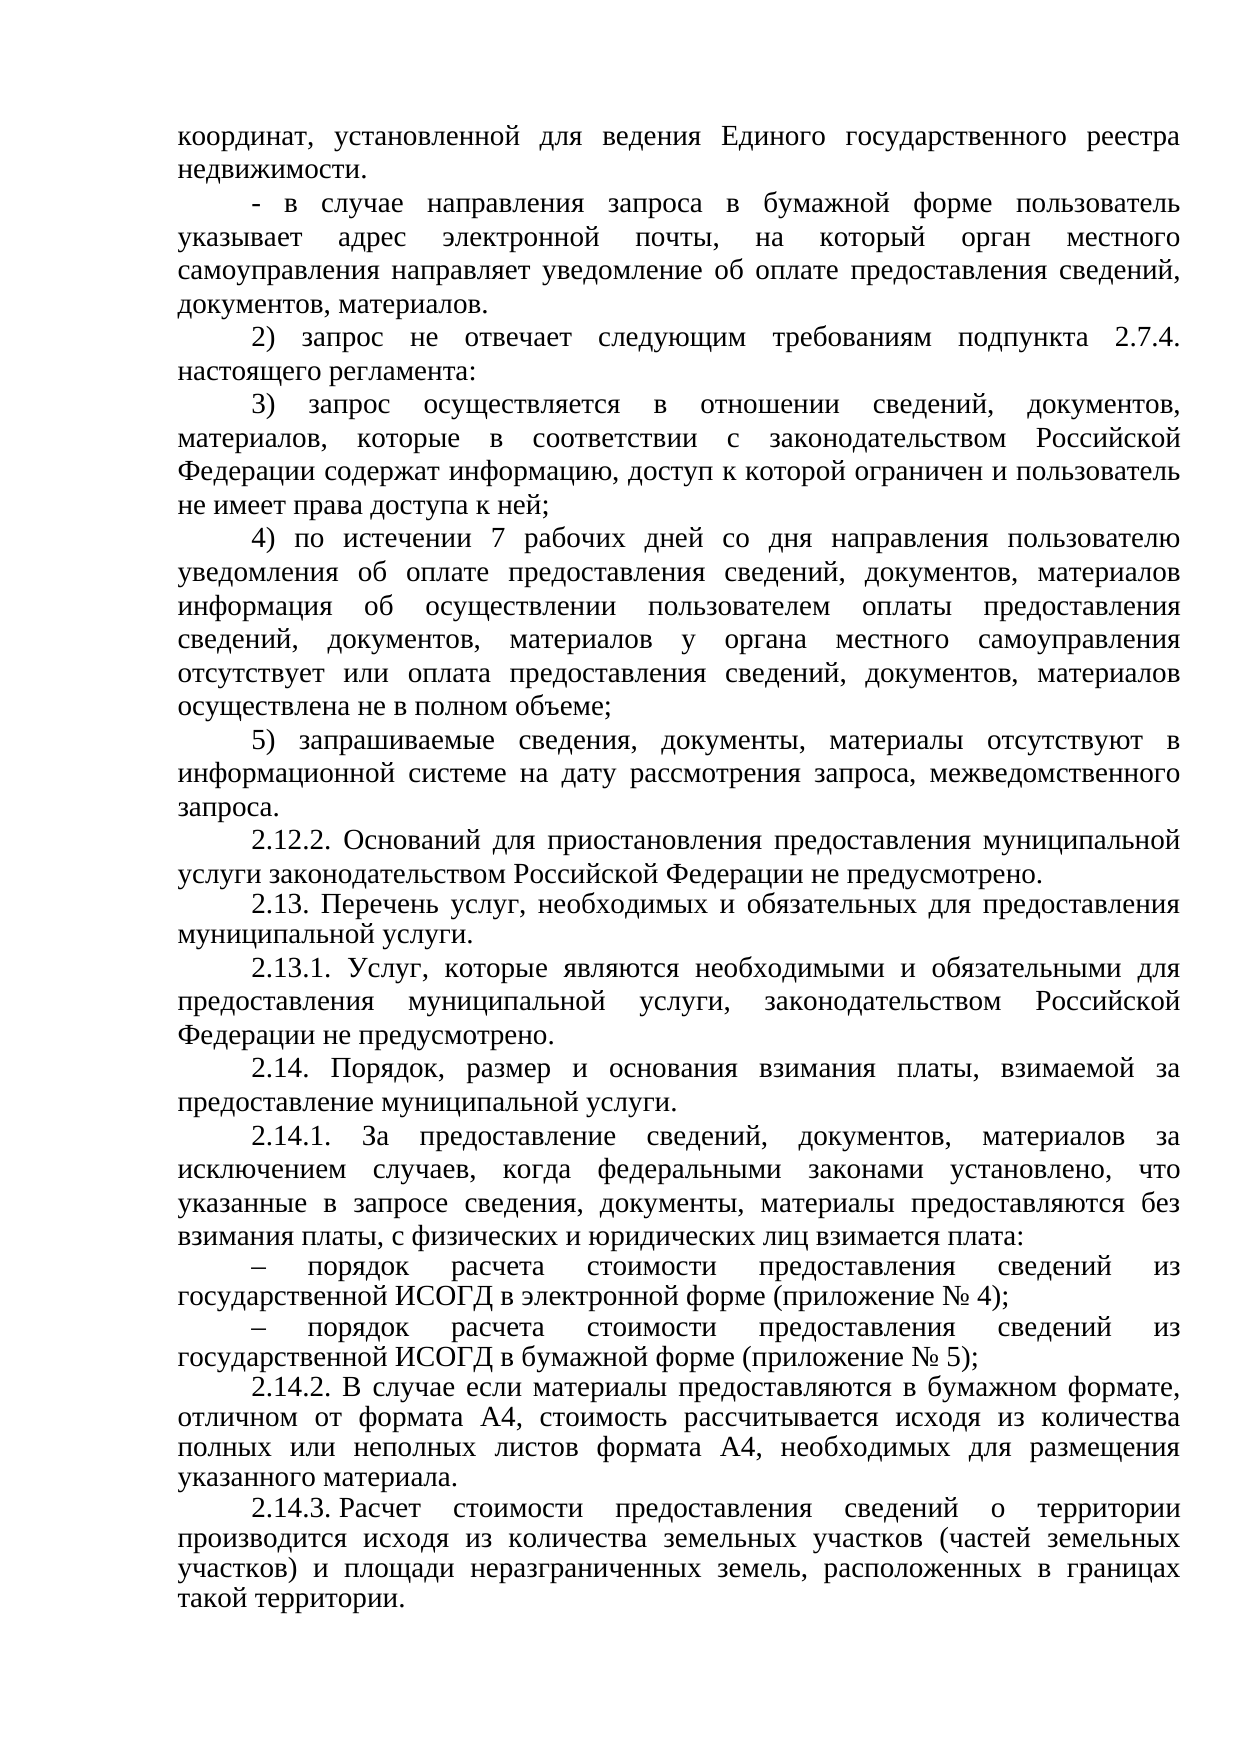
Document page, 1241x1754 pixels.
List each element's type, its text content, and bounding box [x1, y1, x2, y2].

text 2.13. Перечень услуг, необходимых и обязательных для предоставления муниципальной услуги. [177, 889, 1181, 950]
text 4) по истечении 7 рабочих дней со дня направления пользователю уведомления об оплате предоставления сведений, документов, материалов информация об осуществлении пользователем оплаты предоставления сведений, документов, материалов у органа местного самоуправления отсутствует или оплата предоставления сведений, документов, материалов осуществлена не в полном объеме; [177, 521, 1181, 722]
text 2.14.3. Расчет стоимости предоставления сведений о территории производится исходя из количества земельных участков (частей земельных участков) и площади неразграниченных земель, расположенных в границах такой территории. [177, 1493, 1181, 1614]
text – порядок расчета стоимости предоставления сведений из государственной ИСОГД в электронной форме (приложение № 4); [177, 1252, 1181, 1312]
text - в случае направления запроса в бумажной форме пользователь указывает адрес электронной почты, на который орган местного самоуправления направляет уведомление об оплате предоставления сведений, документов, материалов. [177, 185, 1181, 319]
text 2.14.1. За предоставление сведений, документов, материалов за исключением случаев, когда федеральными законами установлено, что указанные в запросе сведения, документы, материалы предоставляются без взимания платы, с физических и юридических лиц взимается плата: [177, 1118, 1181, 1252]
text 2.12.2. Оснований для приостановления предоставления муниципальной услуги законодательством Российской Федерации не предусмотрено. [177, 822, 1181, 889]
text – порядок расчета стоимости предоставления сведений из государственной ИСОГД в бумажной форме (приложение № 5); [177, 1312, 1181, 1372]
text 2.14. Порядок, размер и основания взимания платы, взимаемой за предоставление муниципальной услуги. [177, 1051, 1181, 1118]
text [177, 118, 1181, 185]
text 3) запрос осуществляется в отношении сведений, документов, материалов, которые в соответствии с законодательством Российской Федерации содержат информацию, доступ к которой ограничен и пользователь не имеет права доступа к ней; [177, 386, 1181, 521]
text 2.14.2. В случае если материалы предоставляются в бумажном формате, отличном от формата A4, стоимость рассчитывается исходя из количества полных или неполных листов формата A4, необходимых для размещения указанного материала. [177, 1372, 1181, 1493]
text 2) запрос не отвечает следующим требованиям подпункта 2.7.4. настоящего регламента: [177, 319, 1181, 386]
text 2.13.1. Услуг, которые являются необходимыми и обязательными для предоставления муниципальной услуги, законодательством Российской Федерации не предусмотрено. [177, 950, 1181, 1051]
text 5) запрашиваемые сведения, документы, материалы отсутствуют в информационной системе на дату рассмотрения запроса, межведомственного запроса. [177, 722, 1181, 822]
